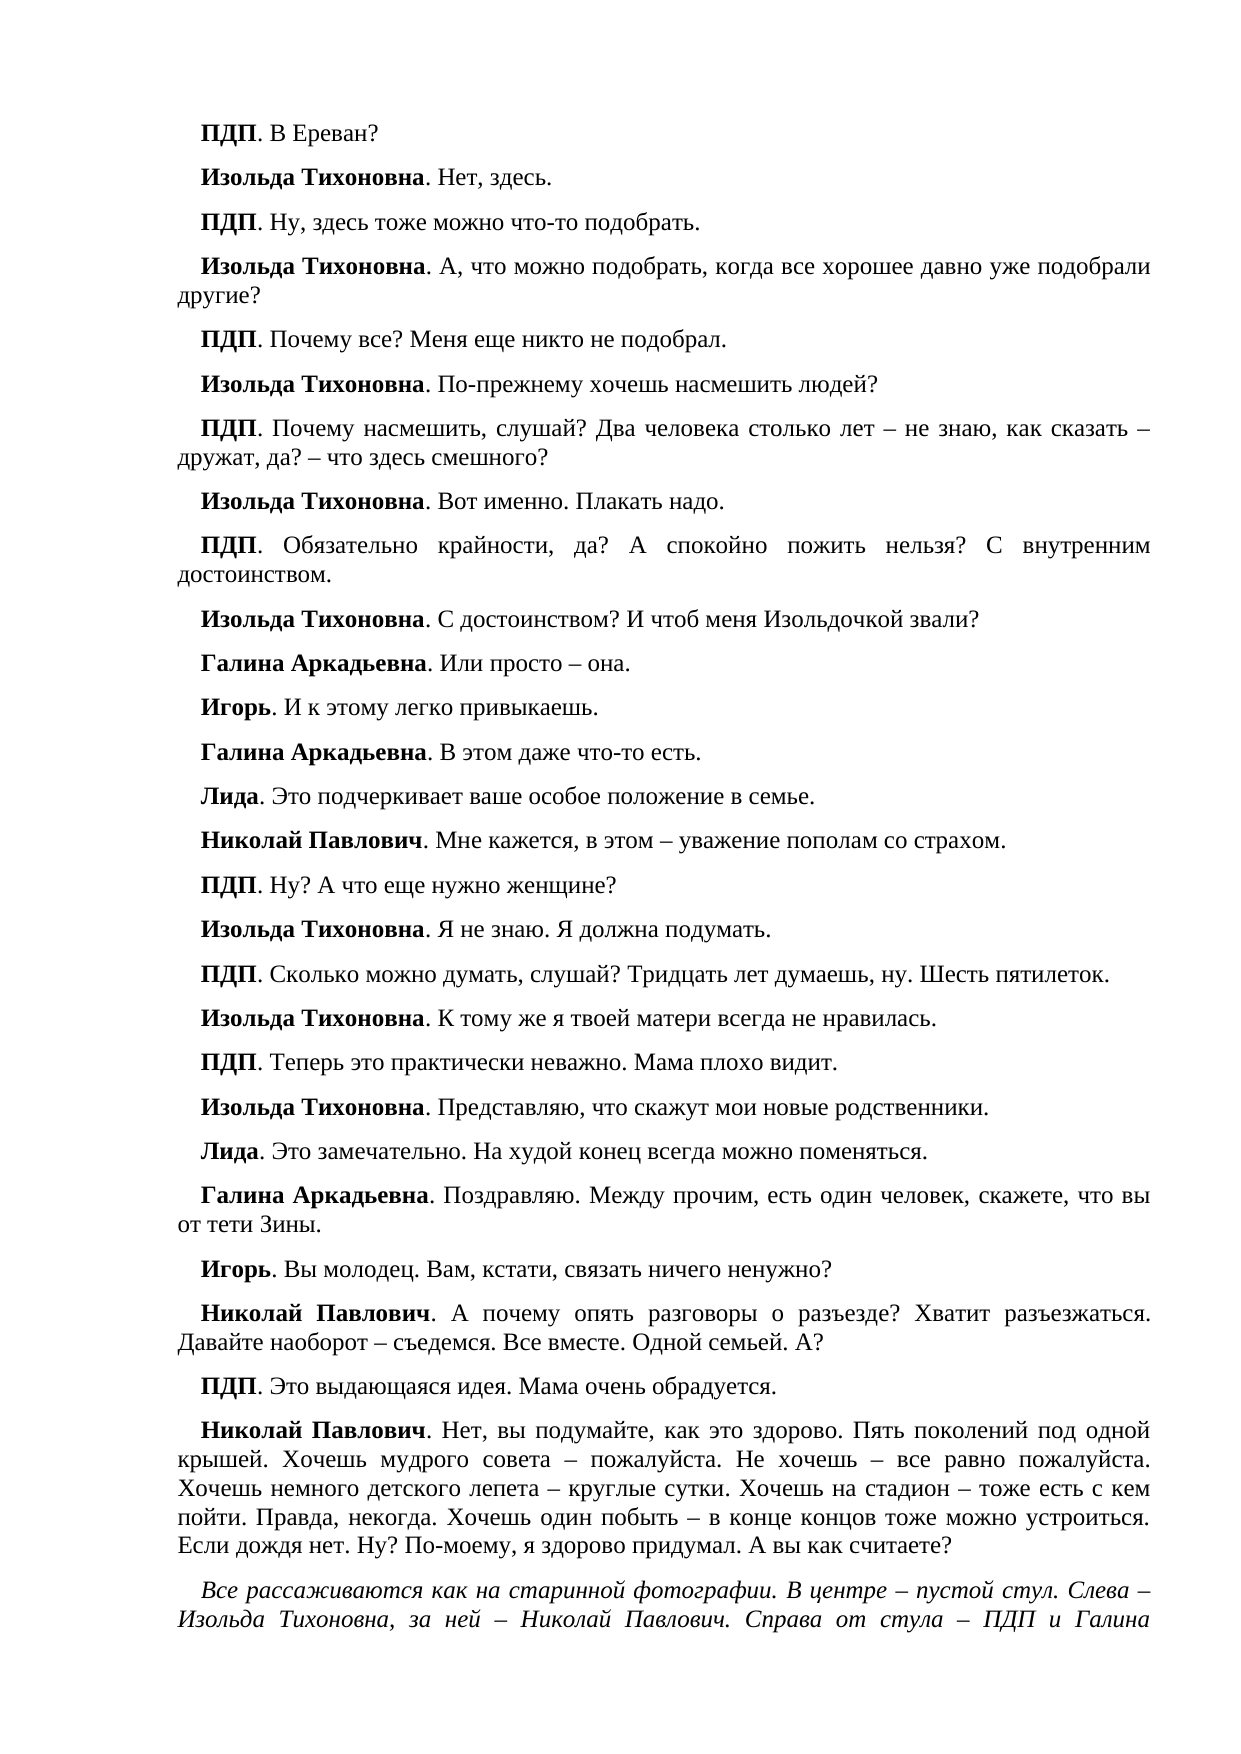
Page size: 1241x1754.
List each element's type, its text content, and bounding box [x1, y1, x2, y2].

text Галина Аркадьевна. Или просто – она. [177, 648, 1152, 677]
text Изольда Тихоновна. А, что можно подобрать, когда все хорошее давно уже подобрали другие? [177, 251, 1152, 309]
text ПДП. Обязательно крайности, да? А спокойно пожить нельзя? С внутренним достоинством. [177, 531, 1152, 588]
text ПДП. Ну, здесь тоже можно что-то подобрать. [177, 207, 1152, 236]
text Изольда Тихоновна. Вот именно. Плакать надо. [177, 486, 1152, 515]
text ПДП. Сколько можно думать, слушай? Тридцать лет думаешь, ну. Шесть пятилеток. [177, 959, 1152, 987]
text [177, 1575, 1152, 1632]
text Лида. Это подчеркивает ваше особое положение в семье. [177, 781, 1152, 810]
text Изольда Тихоновна. По-прежнему хочешь насмешить людей? [177, 369, 1152, 397]
text ПДП. Это выдающаяся идея. Мама очень обрадуется. [177, 1371, 1152, 1400]
text Изольда Тихоновна. К тому же я твоей матери всегда не нравилась. [177, 1003, 1152, 1032]
text Николай Павлович. Мне кажется, в этом – уважение пополам со страхом. [177, 826, 1152, 854]
text ПДП. Почему все? Меня еще никто не подобрал. [177, 324, 1152, 353]
text Изольда Тихоновна. Представляю, что скажут мои новые родственники. [177, 1092, 1152, 1121]
text Лида. Это замечательно. На худой конец всегда можно поменяться. [177, 1136, 1152, 1165]
text Николай Павлович. Нет, вы подумайте, как это здорово. Пять поколений под одной крышей. Хочешь мудрого совета – пожалуйста. Не хочешь – все равно пожалуйста. Хочешь немного детского лепета – круглые сутки. Хочешь на стадион – тоже есть с кем пойти. Правда, некогда. Хочешь один побыть – в конце концов тоже можно устроиться. Если дождя нет. Ну? По-моему, я здорово придумал. А вы как считаете? [177, 1416, 1152, 1559]
text ПДП. Ну? А что еще нужно женщине? [177, 870, 1152, 899]
text Игорь. Вы молодец. Вам, кстати, связать ничего ненужно? [177, 1254, 1152, 1282]
text Галина Аркадьевна. В этом даже что-то есть. [177, 737, 1152, 766]
text Изольда Тихоновна. Нет, здесь. [177, 162, 1152, 191]
text ПДП. Теперь это практически неважно. Мама плохо видит. [177, 1047, 1152, 1076]
text Галина Аркадьевна. Поздравляю. Между прочим, есть один человек, скажете, что вы от тети Зины. [177, 1181, 1152, 1238]
text Николай Павлович. А почему опять разговоры о разъезде? Хватит разъезжаться. Давайте наоборот – съедемся. Все вместе. Одной семьей. А? [177, 1298, 1152, 1356]
text Изольда Тихоновна. Я не знаю. Я должна подумать. [177, 914, 1152, 943]
text Изольда Тихоновна. С достоинством? И чтоб меня Изольдочкой звали? [177, 604, 1152, 632]
text ПДП. В Ереван? [177, 118, 1152, 147]
text ПДП. Почему насмешить, слушай? Два человека столько лет – не знаю, как сказать – дружат, да? – что здесь смешного? [177, 413, 1152, 471]
text Игорь. И к этому легко привыкаешь. [177, 692, 1152, 721]
